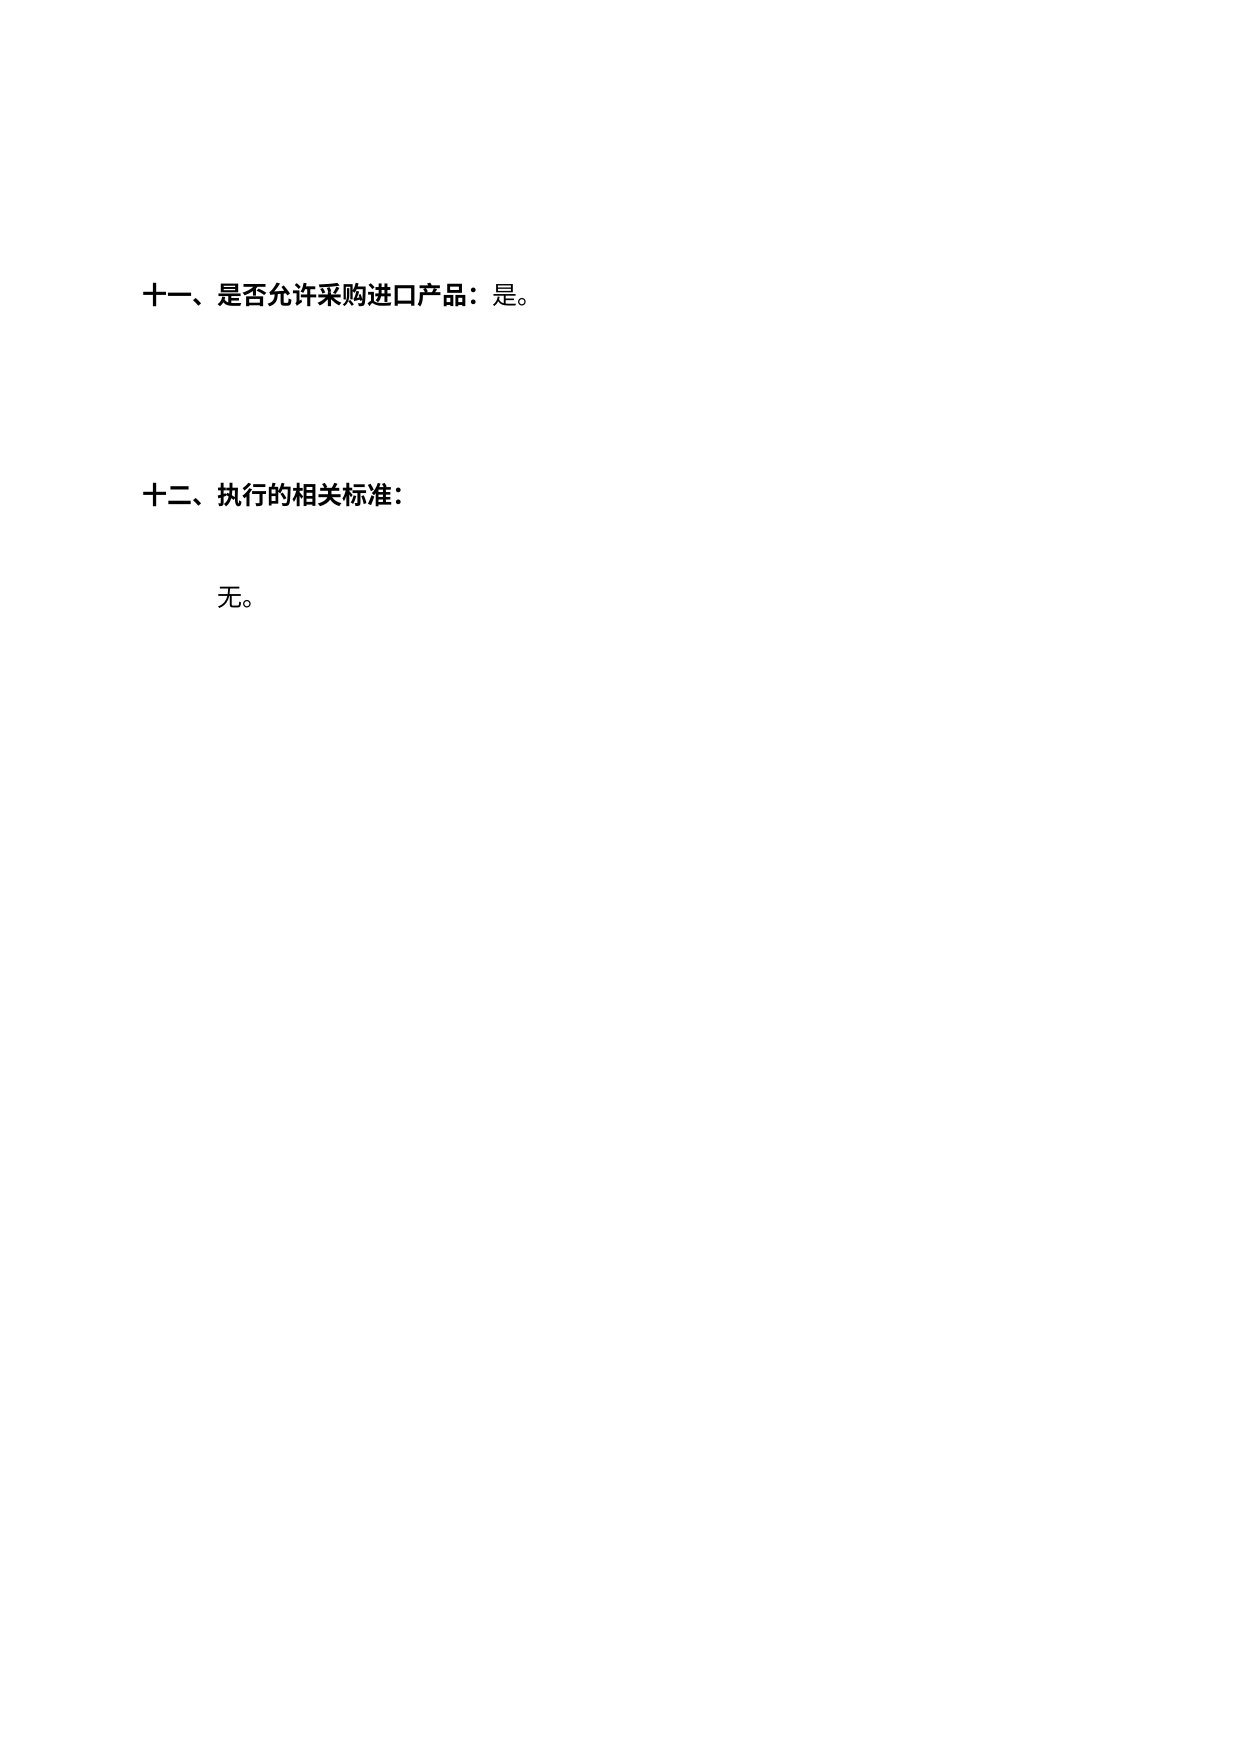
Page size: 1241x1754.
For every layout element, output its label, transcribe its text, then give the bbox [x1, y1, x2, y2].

text 十二、执行的相关标准： [143, 461, 1053, 526]
text 无。 [143, 563, 1053, 628]
text 十一、是否允许采购进口产品：是。 [143, 261, 1053, 326]
